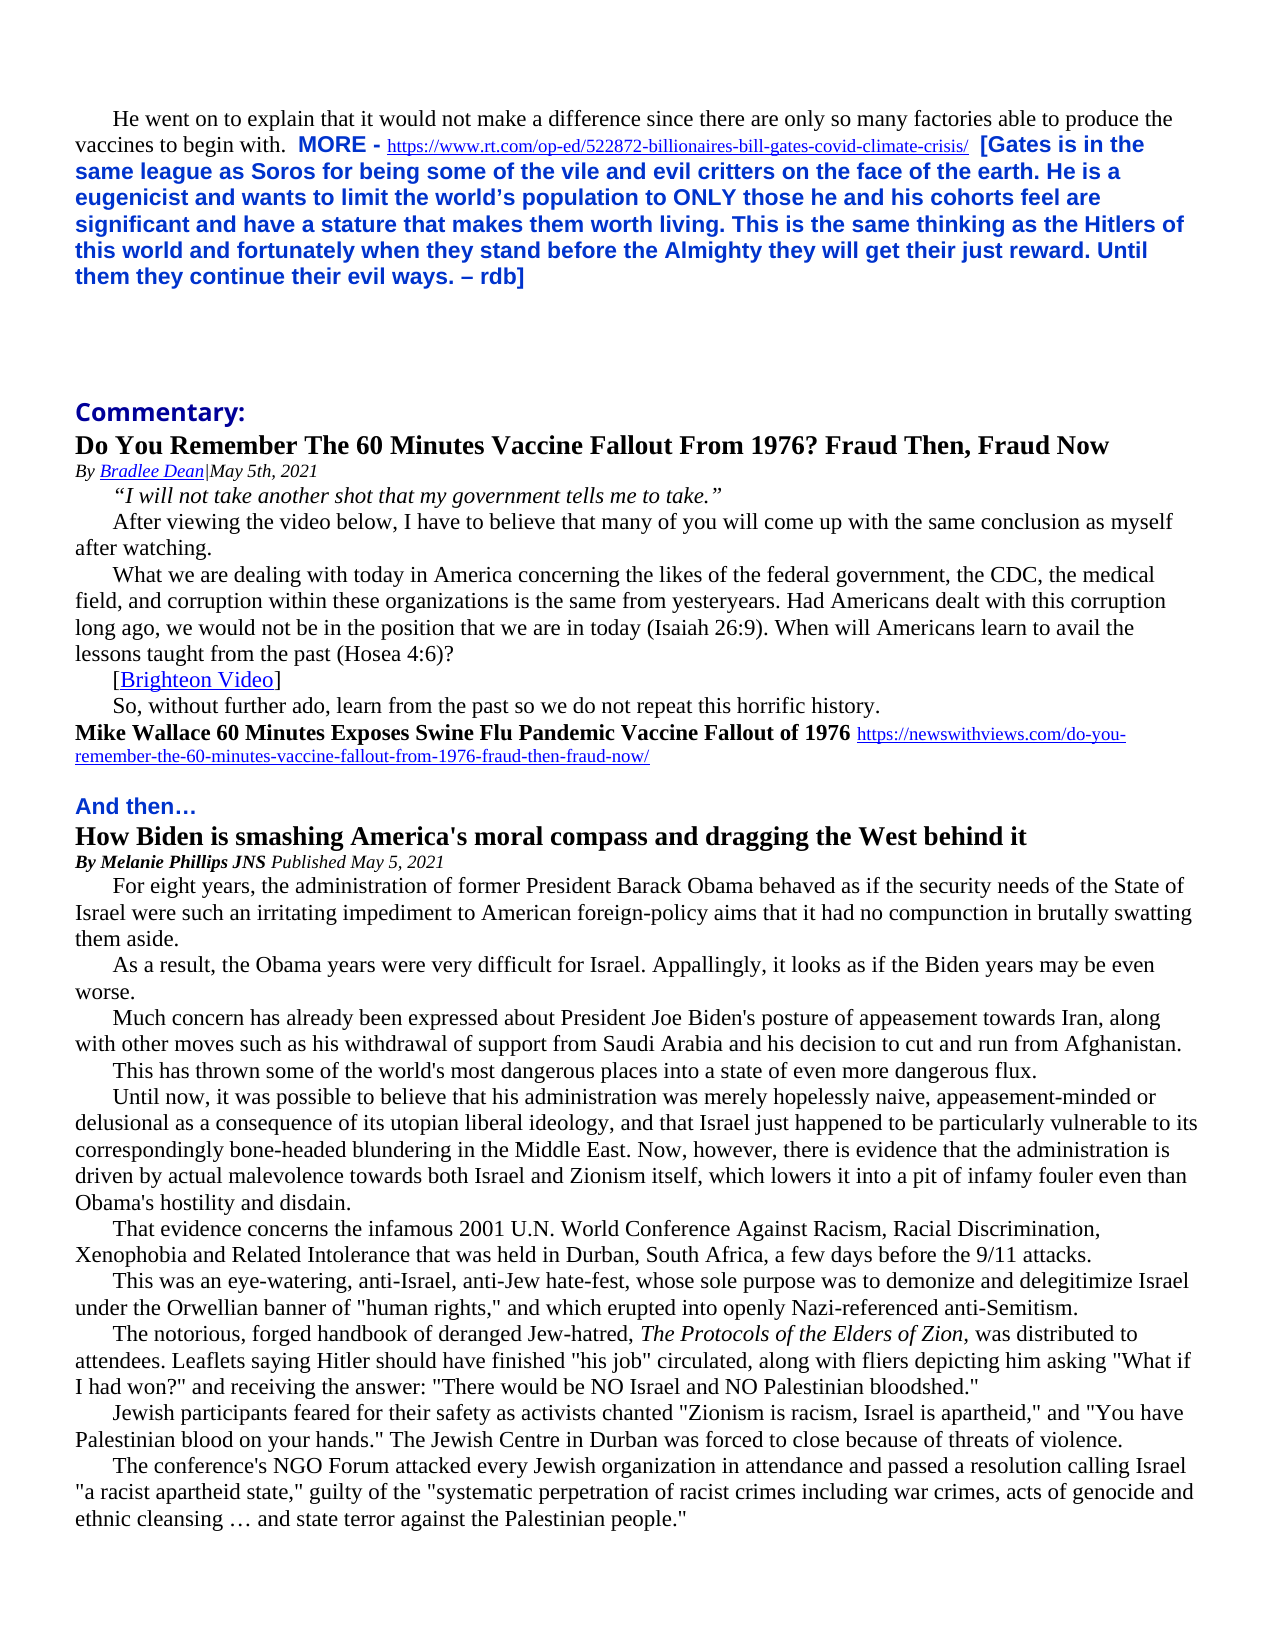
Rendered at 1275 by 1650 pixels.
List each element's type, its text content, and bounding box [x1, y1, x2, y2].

text Commentary: [75, 395, 1200, 429]
text How Biden is smashing America's moral compass and dragging the West behind it [75, 819, 1200, 851]
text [75, 851, 1200, 1531]
text Mike Wallace 60 Minutes Exposes Swine Flu Pandemic Vaccine Fallout of 1976 https://newswithviews.com/do-you-remember-the-60-minutes-vaccine-fallout-from-1976-fraud-then-fraud-now/ [75, 719, 1200, 767]
text And then… [75, 793, 1200, 819]
text Do You Remember The 60 Minutes Vaccine Fallout From 1976? Fraud Then, Fraud Now By Bradlee Dean|May 5th, 2021 “I will not take another shot that my government tells me to take.” After viewing the video below, I have to believe that many of you will come up with the same conclusion as myself after watching. What we are dealing with today in America concerning the likes of the federal government, the CDC, the medical field, and corruption within these organizations is the same from yesteryears. Had Americans dealt with this corruption long ago, we would not be in the position that we are in today (Isaiah 26:9). When will Americans learn to avail the lessons taught from the past (Hosea 4:6)? [Brighteon Video] So, without further ado, learn from the past so we do not repeat this horrific history. [75, 429, 1200, 719]
text He went on to explain that it would not make a difference since there are only so many factories able to produce the vaccines to begin with. MORE - https://www.rt.com/op-ed/522872-billionaires-bill-gates-covid-climate-crisis/ [Gates is in the same league as Soros for being some of the vile and evil critters on the face of the earth. He is a eugenicist and wants to limit the world’s population to ONLY those he and his cohorts feel are significant and have a stature that makes them worth living. This is the same thinking as the Hitlers of this world and fortunately when they stand before the Almighty they will get their just reward. Until them they continue their evil ways. – rdb] [75, 105, 1200, 289]
